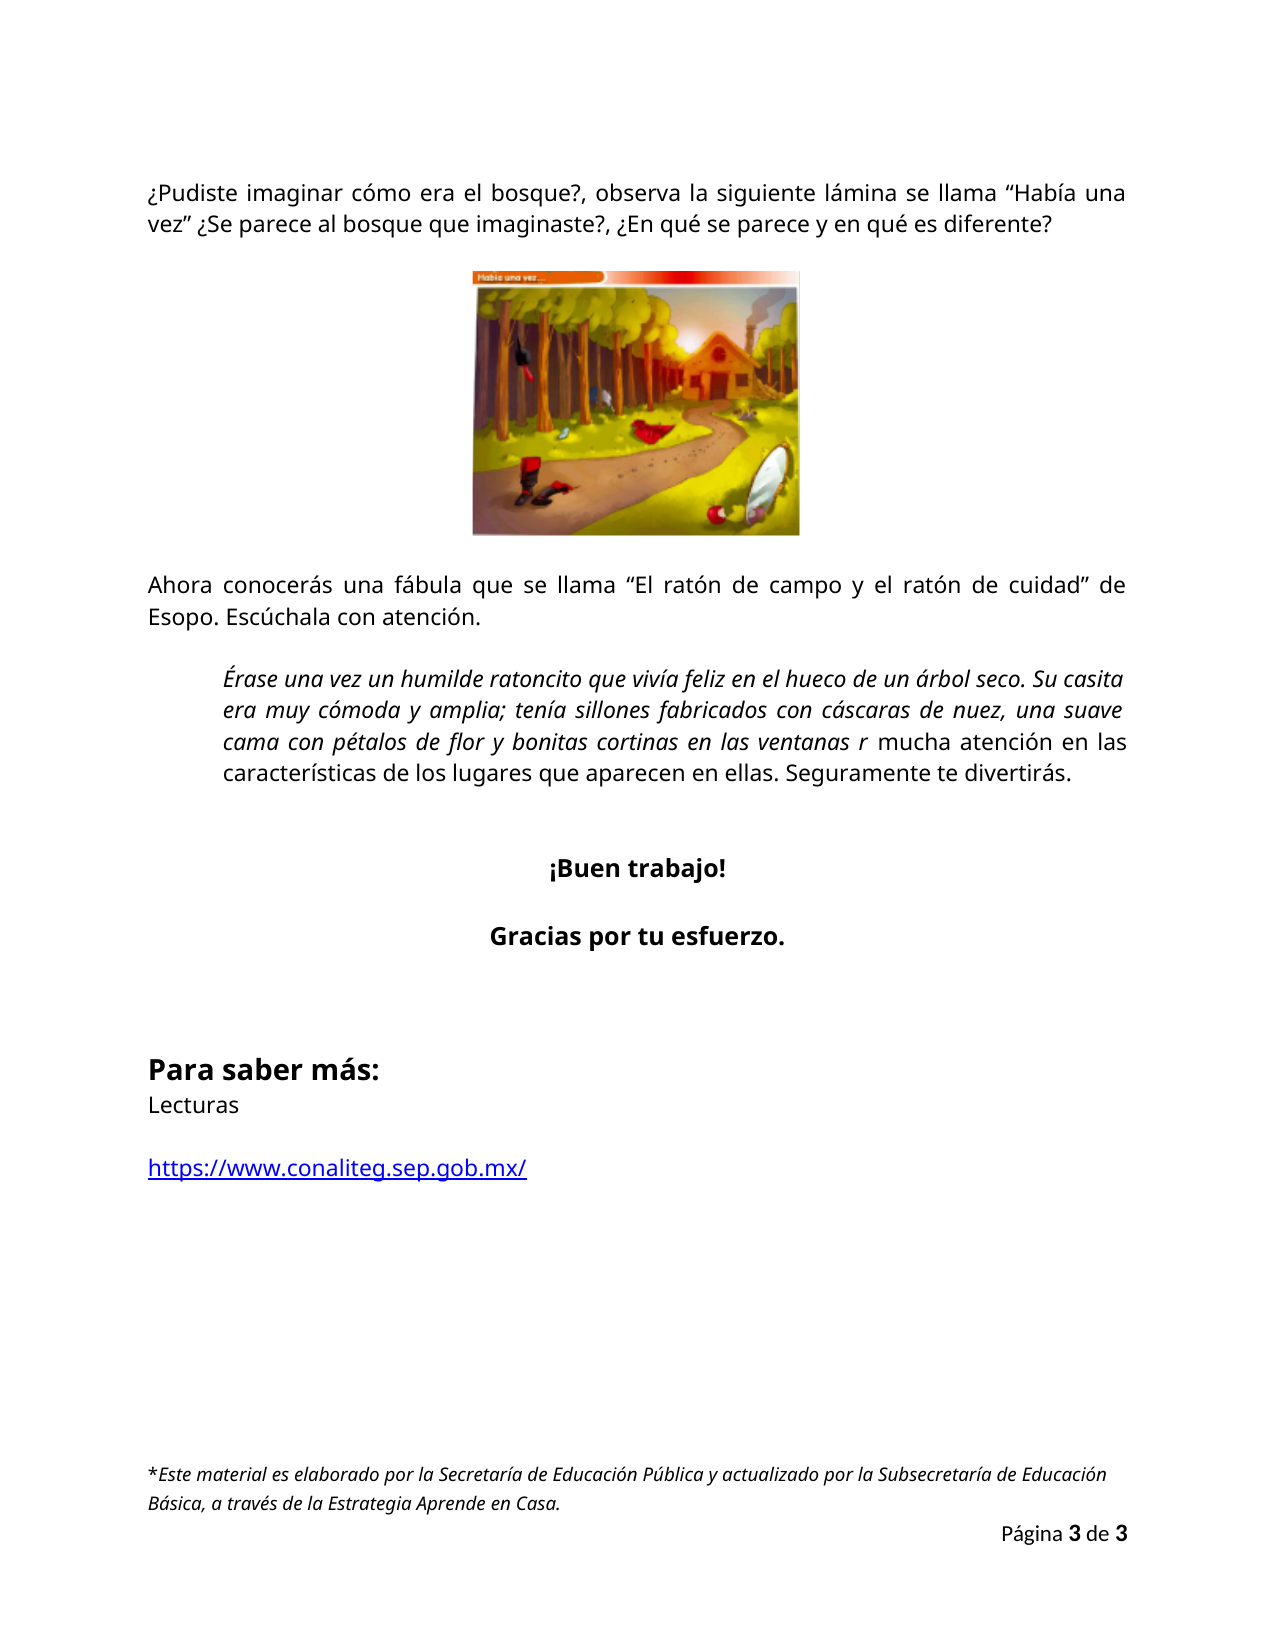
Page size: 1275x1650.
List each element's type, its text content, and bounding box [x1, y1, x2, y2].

text Érase una vez un humilde ratoncito que vivía feliz en el hueco de un árbol seco. Su casita era muy cómoda y amplia; tenía sillones fabricados con cáscaras de nuez, una suave cama con pétalos de flor y bonitas cortinas en las ventanas r mucha atención en las características de los lugares que aparecen en ellas. Seguramente te divertirás. [223, 663, 1127, 788]
text https://www.conaliteg.sep.gob.mx/ [148, 1152, 1127, 1183]
picture [472, 271, 803, 539]
text Lecturas [148, 1089, 1127, 1120]
text Para saber más: [148, 1049, 1127, 1089]
text Ahora conocerás una fábula que se llama “El ratón de campo y el ratón de cuidad” de Esopo. Escúchala con atención. [148, 569, 1127, 632]
text ¿Pudiste imaginar cómo era el bosque?, observa la siguiente lámina se llama “Había una vez” ¿Se parece al bosque que imaginaste?, ¿En qué se parece y en qué es diferente? [148, 177, 1127, 240]
text ¡Buen trabajo! [148, 851, 1127, 885]
text Gracias por tu esfuerzo. [148, 919, 1127, 953]
